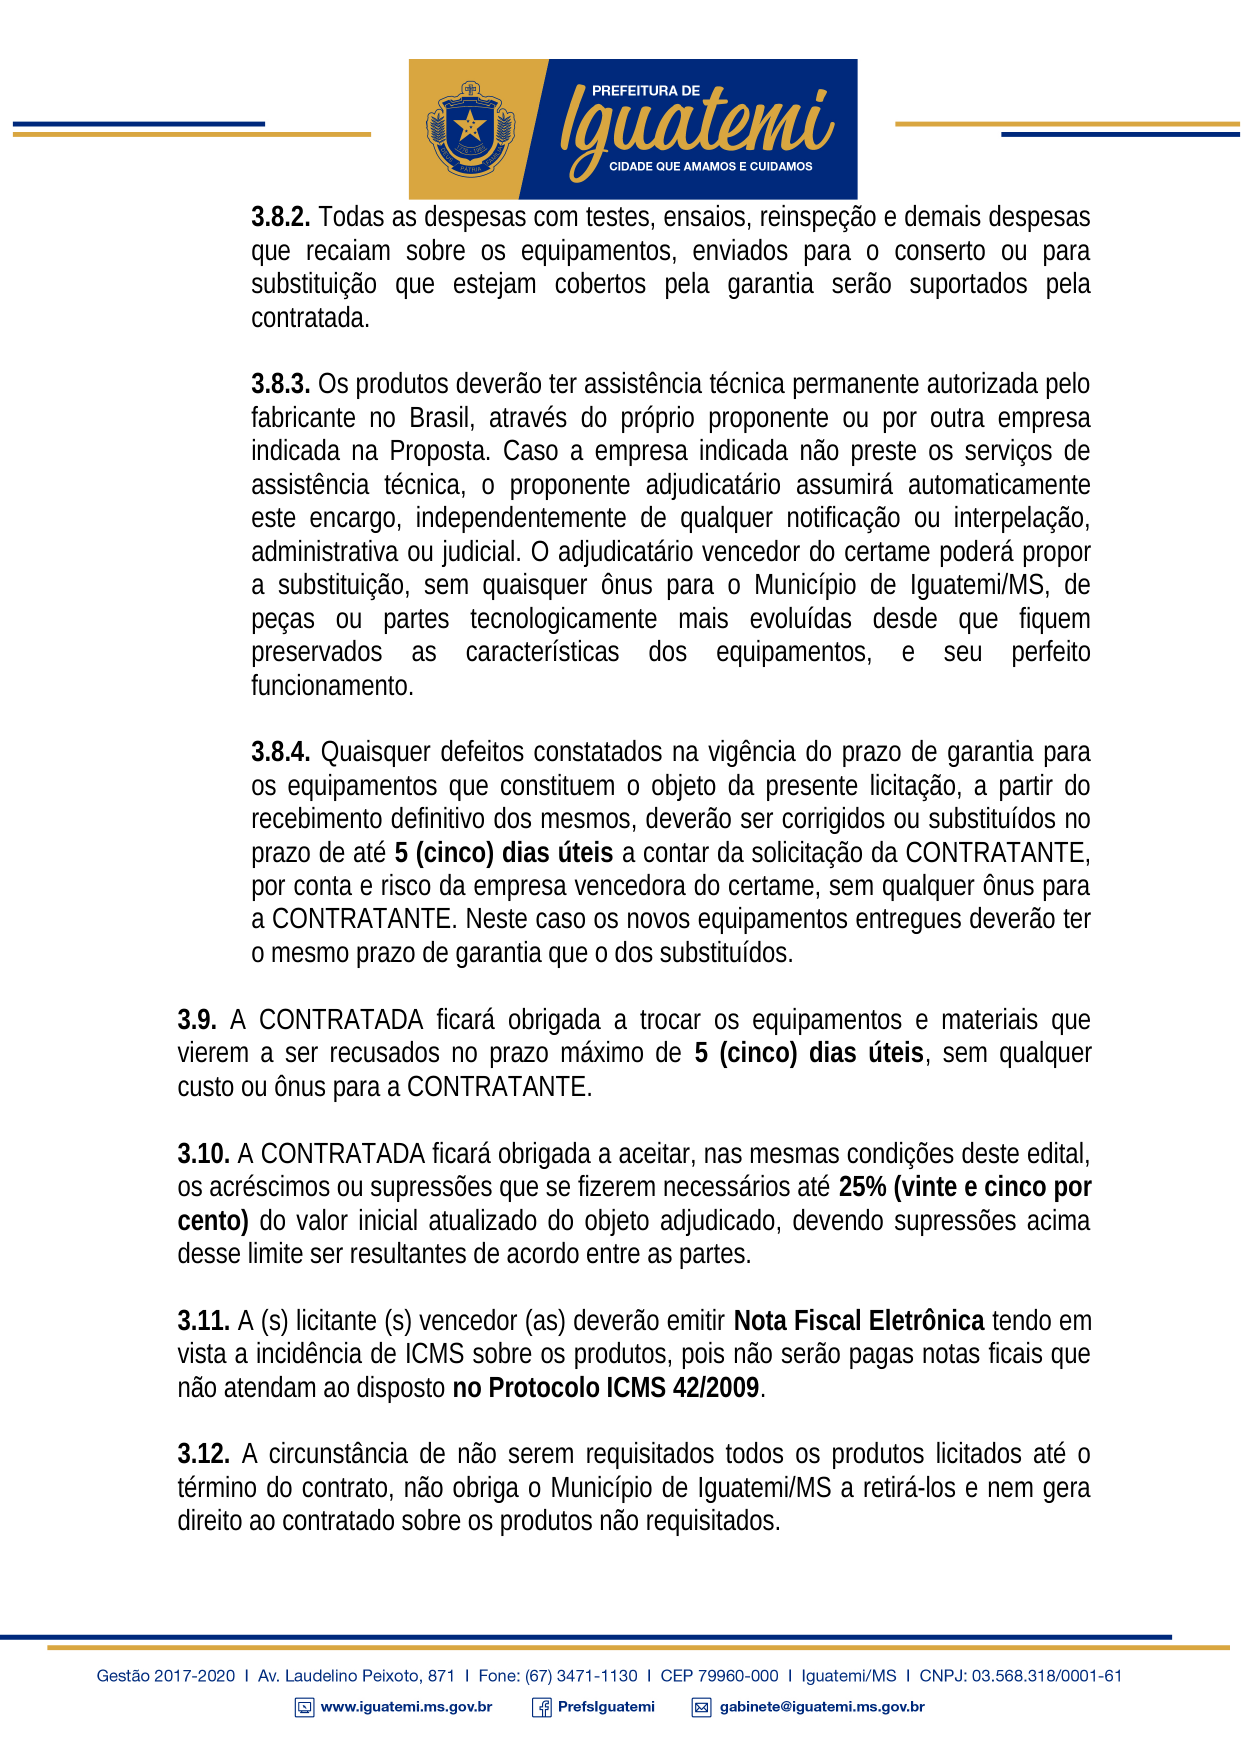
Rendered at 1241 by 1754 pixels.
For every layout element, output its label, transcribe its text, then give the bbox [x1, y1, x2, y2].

text 3.9. A CONTRATADA ficará obrigada a trocar os equipamentos e materiais que vierem a ser recusados no prazo máximo de 5 (cinco) dias úteis, sem qualquer custo ou ônus para a CONTRATANTE. [177, 1002, 1092, 1102]
text 3.8.3. Os produtos deverão ter assistência técnica permanente autorizada pelo fabricante no Brasil, através do próprio proponente ou por outra empresa indicada na Proposta. Caso a empresa indicada não preste os serviços de assistência técnica, o proponente adjudicatário assumirá automaticamente este encargo, independentemente de qualquer notificação ou interpelação, administrativa ou judicial. O adjudicatário vencedor do certame poderá propor a substituição, sem quaisquer ônus para o Município de Iguatemi/MS, de peças ou partes tecnologicamente mais evoluídas desde que fiquem preservados as características dos equipamentos, e seu perfeito funcionamento. [251, 367, 1092, 701]
text 3.10. A CONTRATADA ficará obrigada a aceitar, nas mesmas condições deste edital, os acréscimos ou supressões que se fizerem necessários até 25% (vinte e cinco por cento) do valor inicial atualizado do objeto adjudicado, devendo supressões acima desse limite ser resultantes de acordo entre as partes. [177, 1136, 1092, 1269]
text 3.11. A (s) licitante (s) vencedor (as) deverão emitir Nota Fiscal Eletrônica tendo em vista a incidência de ICMS sobre os produtos, pois não serão pagas notas ficais que não atendam ao disposto no Protocolo ICMS 42/2009. [177, 1303, 1092, 1403]
text 3.8.4. Quaisquer defeitos constatados na vigência do prazo de garantia para os equipamentos que constituem o objeto da presente licitação, a partir do recebimento definitivo dos mesmos, deverão ser corrigidos ou substituídos no prazo de até 5 (cinco) dias úteis a contar da solicitação da CONTRATANTE, por conta e risco da empresa vencedora do certame, sem qualquer ônus para a CONTRATANTE. Neste caso os novos equipamentos entregues deverão ter o mesmo prazo de garantia que o dos substituídos. [251, 734, 1092, 968]
picture [12, 59, 1241, 200]
picture [0, 1625, 1230, 1728]
text 3.12. A circunstância de não serem requisitados todos os produtos licitados até o término do contrato, não obriga o Município de Iguatemi/MS a retirá-los e nem gera direito ao contratado sobre os produtos não requisitados. [177, 1437, 1092, 1537]
text 3.8.2. Todas as despesas com testes, ensaios, reinspeção e demais despesas que recaiam sobre os equipamentos, enviados para o conserto ou para substituição que estejam cobertos pela garantia serão suportados pela contratada. [251, 200, 1092, 333]
